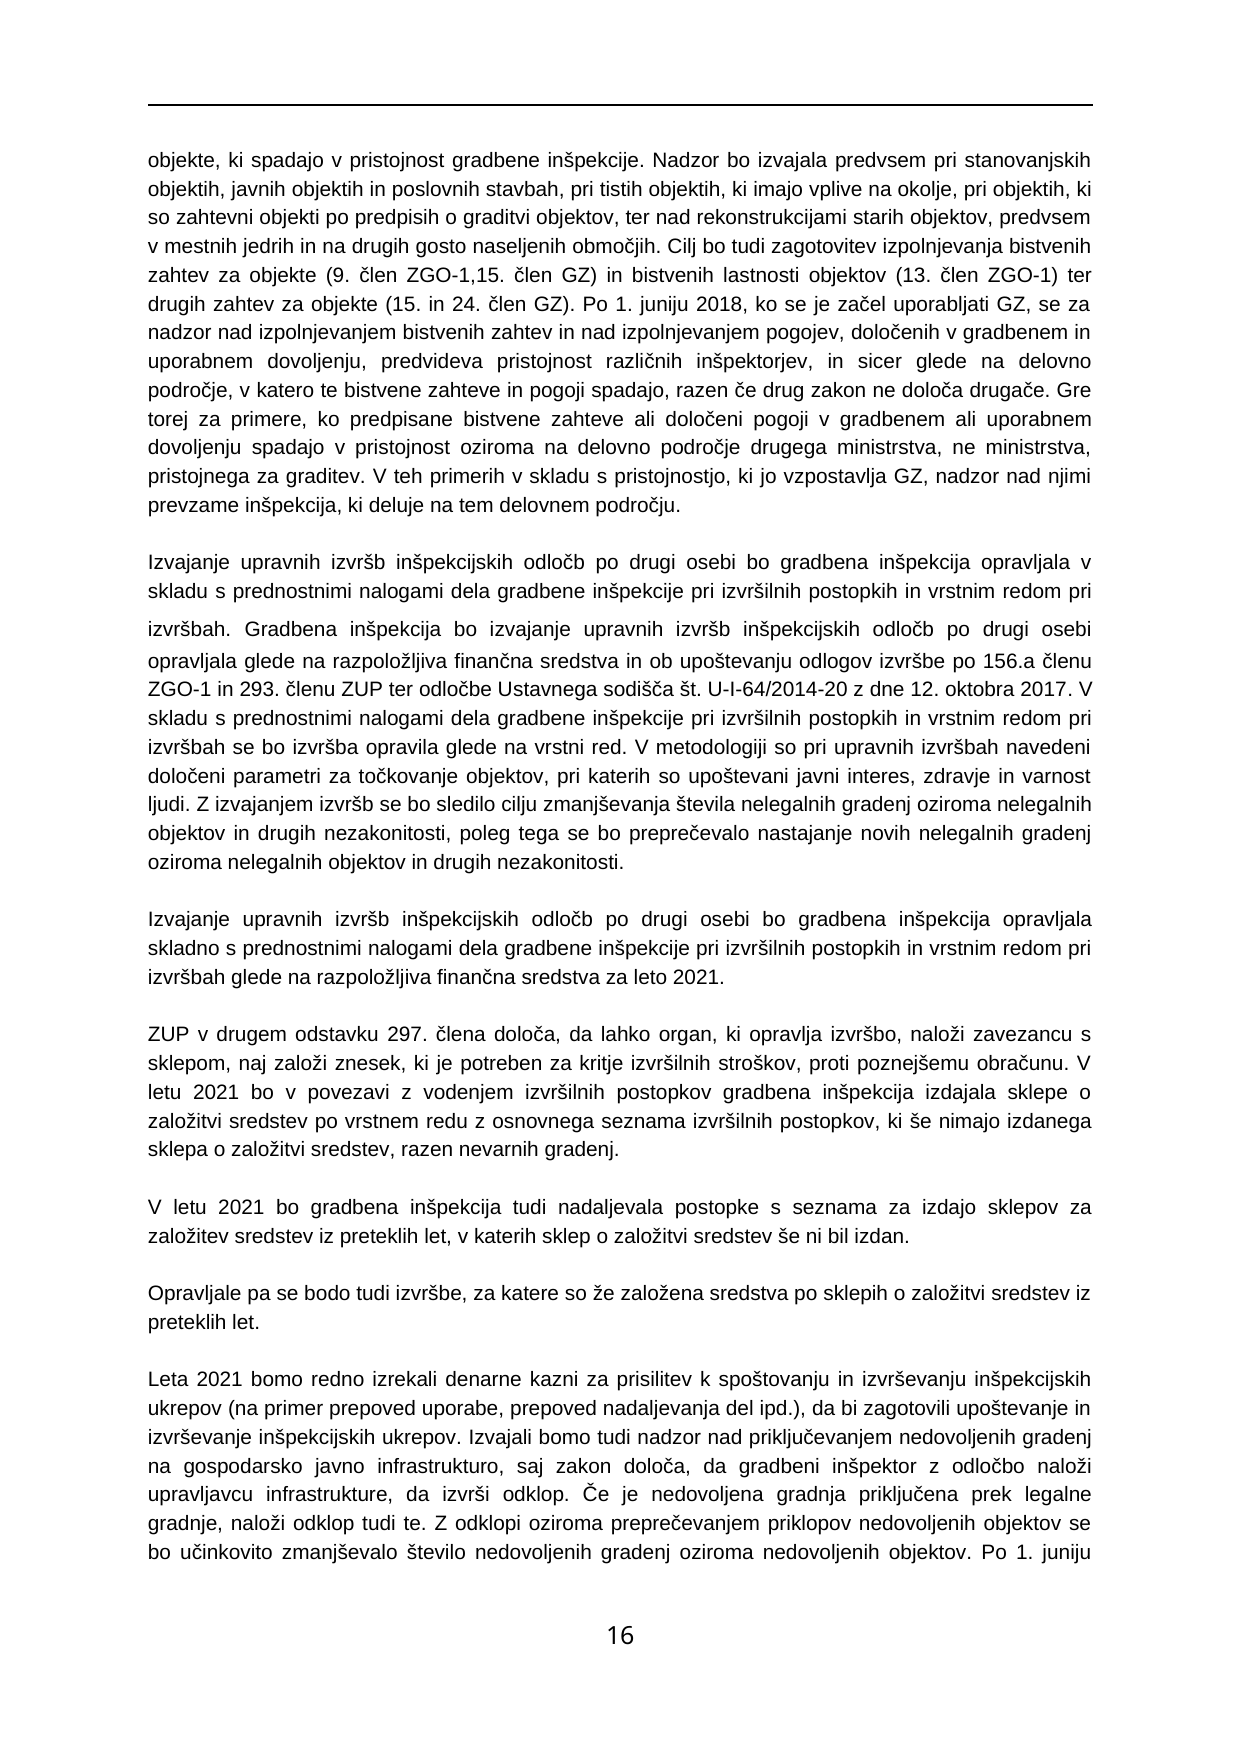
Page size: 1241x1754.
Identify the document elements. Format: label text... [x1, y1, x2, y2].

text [148, 1367, 1093, 1564]
text Opravljale pa se bodo tudi izvršbe, za katere so že založena sredstva po sklepih o založitvi sredstev iz preteklih let. [148, 1281, 1093, 1334]
text Izvajanje upravnih izvršb inšpekcijskih odločb po drugi osebi bo gradbena inšpekcija opravljala skladno s prednostnimi nalogami dela gradbene inšpekcije pri izvršilnih postopkih in vrstnim redom pri izvršbah glede na razpoložljiva finančna sredstva za leto 2021. [148, 907, 1093, 989]
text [148, 148, 1093, 517]
text ZUP v drugem odstavku 297. člena določa, da lahko organ, ki opravlja izvršbo, naloži zavezancu s sklepom, naj založi znesek, ki je potreben za kritje izvršilnih stroškov, proti poznejšemu obračunu. V letu 2021 bo v povezavi z vodenjem izvršilnih postopkov gradbena inšpekcija izdajala sklepe o založitvi sredstev po vrstnem redu z osnovnega seznama izvršilnih postopkov, ki še nimajo izdanega sklepa o založitvi sredstev, razen nevarnih gradenj. [148, 1022, 1093, 1161]
text V letu 2021 bo gradbena inšpekcija tudi nadaljevala postopke s seznama za izdajo sklepov za založitev sredstev iz preteklih let, v katerih sklep o založitvi sredstev še ni bil izdan. [148, 1195, 1093, 1247]
text Izvajanje upravnih izvršb inšpekcijskih odločb po drugi osebi bo gradbena inšpekcija opravljala v skladu s prednostnimi nalogami dela gradbene inšpekcije pri izvršilnih postopkih in vrstnim redom pri izvršbah. Gradbena inšpekcija bo izvajanje upravnih izvršb inšpekcijskih odločb po drugi osebi opravljala glede na razpoložljiva finančna sredstva in ob upoštevanju odlogov izvršbe po 156.a členu ZGO-1 in 293. členu ZUP ter odločbe Ustavnega sodišča št. U-I-64/2014-20 z dne 12. oktobra 2017. V skladu s prednostnimi nalogami dela gradbene inšpekcije pri izvršilnih postopkih in vrstnim redom pri izvršbah se bo izvršba opravila glede na vrstni red. V metodologiji so pri upravnih izvršbah navedeni določeni parametri za točkovanje objektov, pri katerih so upoštevani javni interes, zdravje in varnost ljudi. Z izvajanjem izvršb se bo sledilo cilju zmanjševanja števila nelegalnih gradenj oziroma nelegalnih objektov in drugih nezakonitosti, poleg tega se bo preprečevalo nastajanje novih nelegalnih gradenj oziroma nelegalnih objektov in drugih nezakonitosti. [148, 550, 1093, 874]
